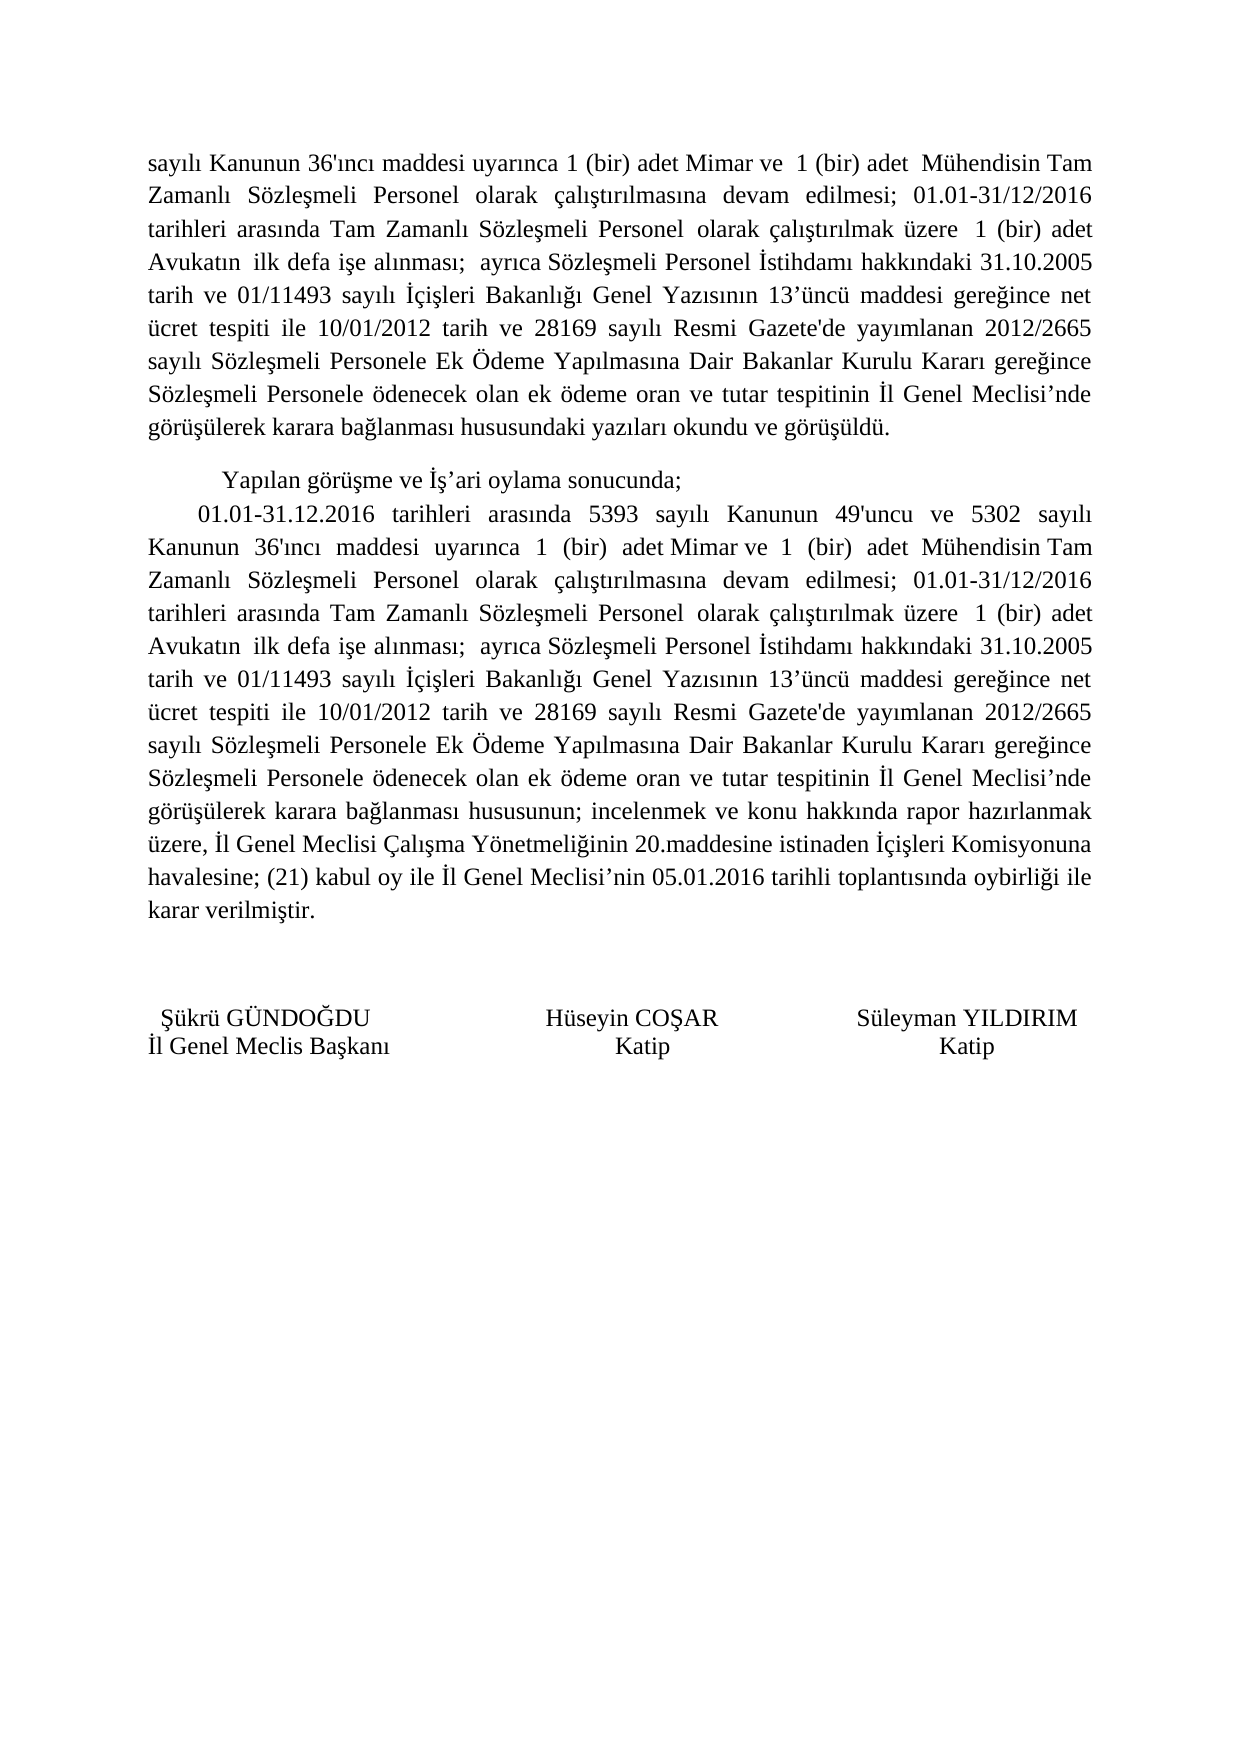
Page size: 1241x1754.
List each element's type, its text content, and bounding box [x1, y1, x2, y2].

text Yapılan görüşme ve İş’ari oylama sonucunda; 01.01-31.12.2016 tarihleri arasında 5393 sayılı Kanunun 49'uncu ve 5302 sayılı Kanunun 36'ıncı maddesi uyarınca 1 (bir) adet Mimar ve 1 (bir) adet Mühendisin Tam Zamanlı Sözleşmeli Personel olarak çalıştırılmasına devam edilmesi; 01.01-31/12/2016 tarihleri arasında Tam Zamanlı Sözleşmeli Personel olarak çalıştırılmak üzere 1 (bir) adet Avukatın ilk defa işe alınması; ayrıca Sözleşmeli Personel İstihdamı hakkındaki 31.10.2005 tarih ve 01/11493 sayılı İçişleri Bakanlığı Genel Yazısının 13’üncü maddesi gereğince net ücret tespiti ile 10/01/2012 tarih ve 28169 sayılı Resmi Gazete'de yayımlanan 2012/2665 sayılı Sözleşmeli Personele Ek Ödeme Yapılmasına Dair Bakanlar Kurulu Kararı gereğince Sözleşmeli Personele ödenecek olan ek ödeme oran ve tutar tespitinin İl Genel Meclisi’nde görüşülerek karara bağlanması hususunun; incelenmek ve konu hakkında rapor hazırlanmak üzere, İl Genel Meclisi Çalışma Yönetmeliğinin 20.maddesine istinaden İçişleri Komisyonuna havalesine; (21) kabul oy ile İl Genel Meclisi’nin 05.01.2016 tarihli toplantısında oybirliği ile karar verilmiştir. [148, 466, 1093, 924]
text İl Genel Meclis Başkanı Katip Katip [148, 1031, 1093, 1060]
text Şükrü GÜNDOĞDU Hüseyin COŞAR Süleyman YILDIRIM [148, 1003, 1093, 1031]
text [148, 148, 1093, 441]
